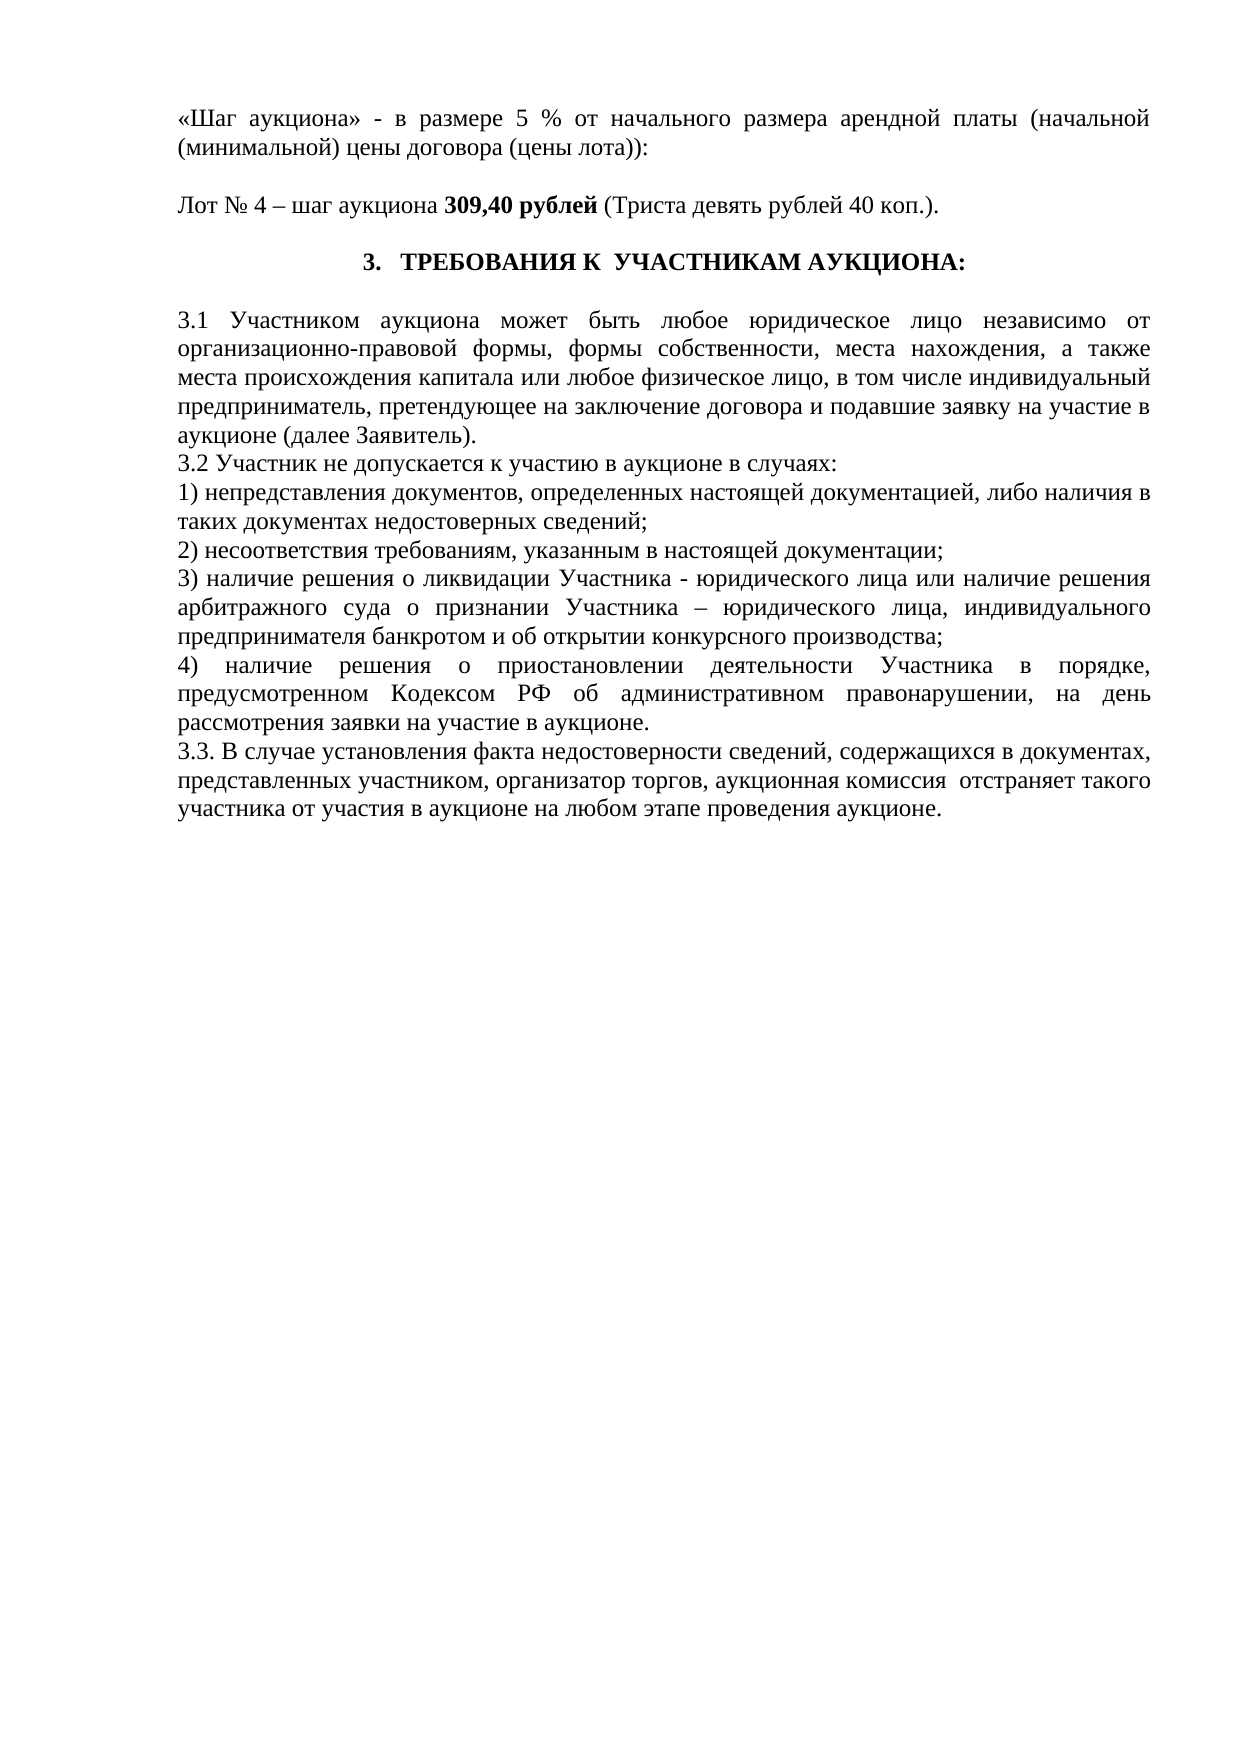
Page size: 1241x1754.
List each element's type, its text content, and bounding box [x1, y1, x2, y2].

text 3.1 Участником аукциона может быть любое юридическое лицо независимо от организационно-правовой формы, формы собственности, места нахождения, а также места происхождения капитала или любое физическое лицо, в том числе индивидуальный предприниматель, претендующее на заключение договора и подавшие заявку на участие в аукционе (далее Заявитель). [177, 305, 1152, 448]
text 1) непредставления документов, определенных настоящей документацией, либо наличия в таких документах недостоверных сведений; [177, 477, 1152, 535]
text 3.3. В случае установления факта недостоверности сведений, содержащихся в документах, представленных участником, организатор торгов, аукционная комиссия отстраняет такого участника от участия в аукционе на любом этапе проведения аукционе. [177, 736, 1152, 822]
text 4) наличие решения о приостановлении деятельности Участника в порядке, предусмотренном Кодексом РФ об административном правонарушении, на день рассмотрения заявки на участие в аукционе. [177, 650, 1152, 736]
text 3.2 Участник не допускается к участию в аукционе в случаях: [177, 448, 1152, 477]
text Лот № 4 – шаг аукциона 309,40 рублей (Триста девять рублей 40 коп.). [177, 190, 1152, 218]
list ТРЕБОВАНИЯ К УЧАСТНИКАМ АУКЦИОНА: [177, 247, 1152, 276]
text 2) несоответствия требованиям, указанным в настоящей документации; [177, 535, 1152, 563]
text «Шаг аукциона» - в размере 5 % от начального размера арендной платы (начальной (минимальной) цены договора (цены лота)): [177, 103, 1152, 161]
text 3) наличие решения о ликвидации Участника - юридического лица или наличие решения арбитражного суда о признании Участника – юридического лица, индивидуального предпринимателя банкротом и об открытии конкурсного производства; [177, 563, 1152, 650]
